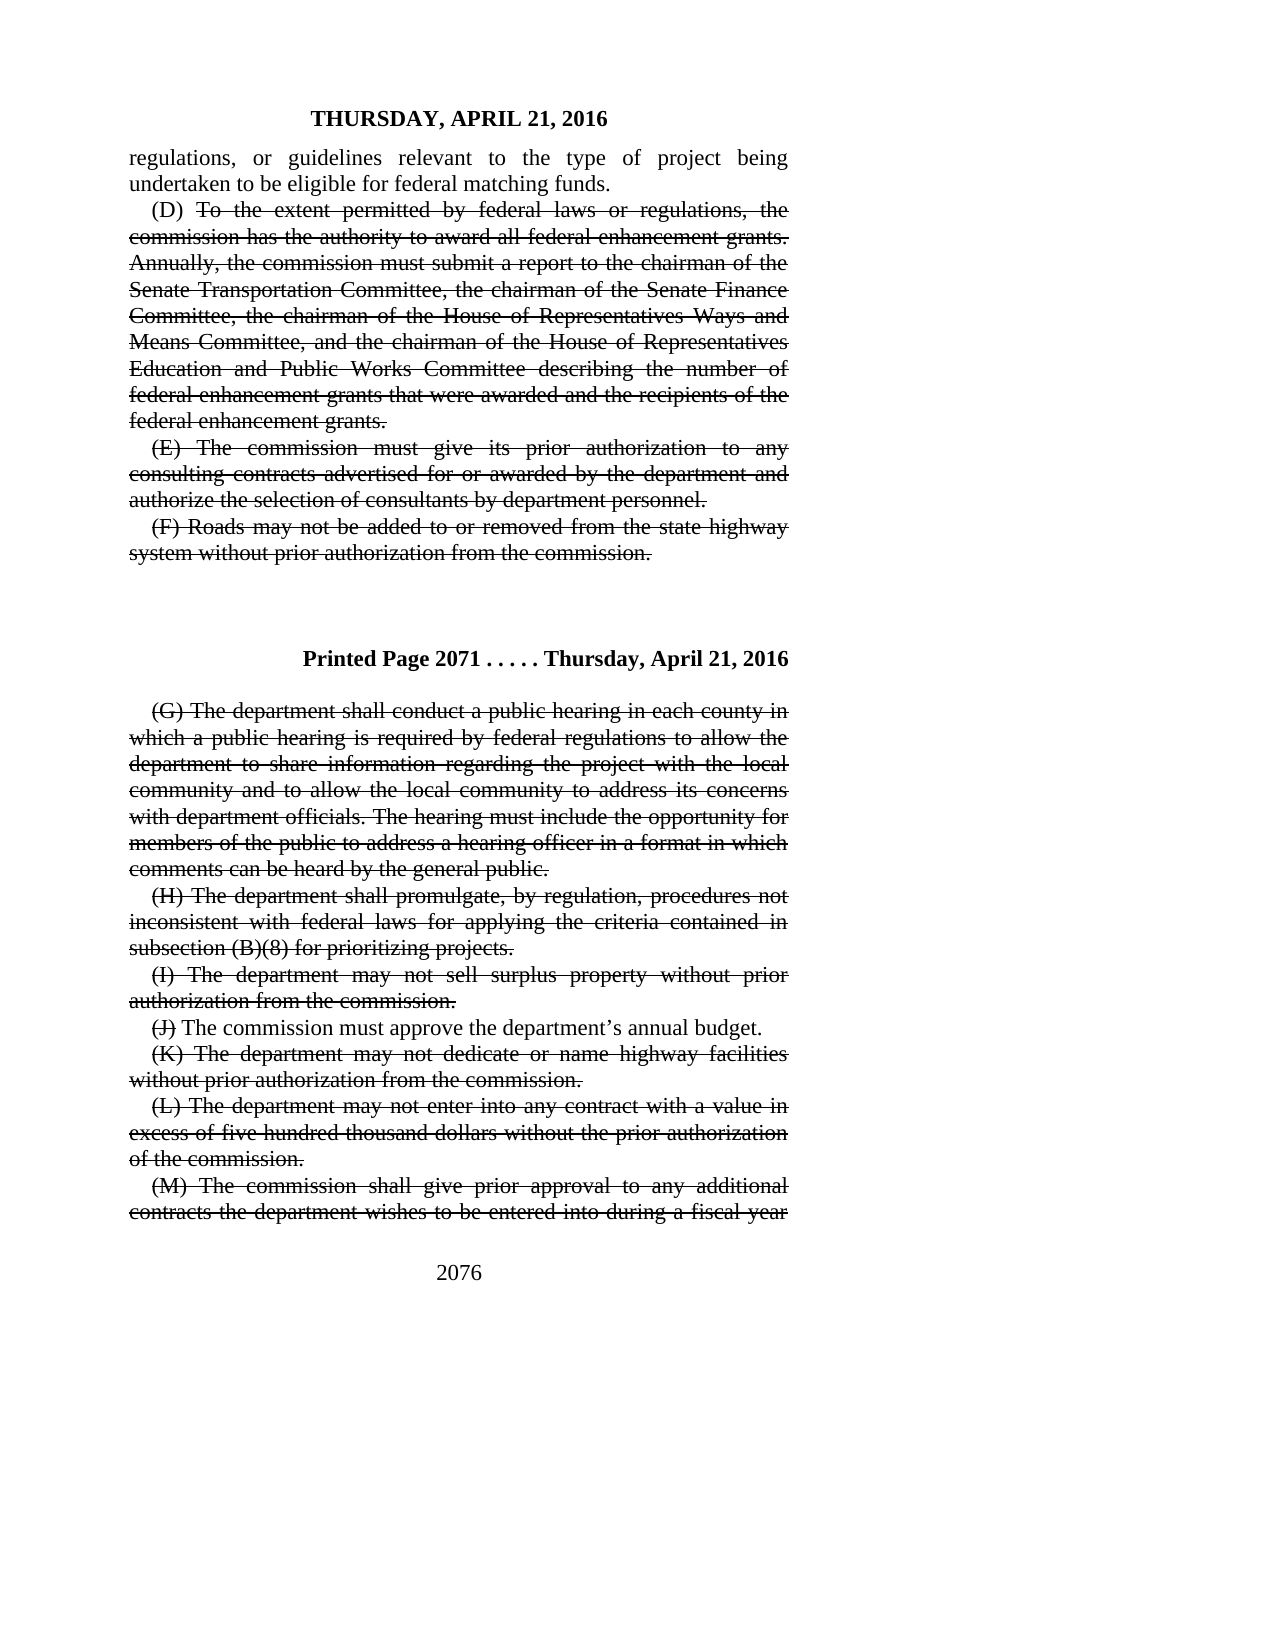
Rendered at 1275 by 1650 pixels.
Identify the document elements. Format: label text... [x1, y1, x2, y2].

text (I) The department may not sell surplus property without prior authorization from the commission. [129, 961, 789, 1013]
text Printed Page 2071 . . . . . Thursday, April 21, 2016 [129, 644, 789, 671]
text (G) The department shall conduct a public hearing in each county in which a public hearing is required by federal regulations to allow the department to share information regarding the project with the local community and to allow the local community to address its concerns with department officials. The hearing must include the opportunity for members of the public to address a hearing officer in a format in which comments can be heard by the general public. [129, 818, 789, 882]
text (E) The commission must give its prior authorization to any consulting contracts advertised for or awarded by the department and authorize the selection of consultants by department personnel. [129, 434, 789, 474]
text (H) The department shall promulgate, by regulation, procedures not inconsistent with federal laws for applying the criteria contained in subsection (B)(8) for prioritizing projects. [129, 882, 789, 961]
text (L) The department may not enter into any contract with a value in excess of five hundred thousand dollars without the prior authorization of the commission. [129, 1093, 789, 1172]
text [129, 144, 789, 197]
text (K) The department may not dedicate or name highway facilities without prior authorization from the commission. [129, 1040, 789, 1093]
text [129, 1172, 789, 1224]
text (J) The commission must approve the department’s annual budget. [129, 1013, 789, 1040]
text (E) The commission must give its prior authorization to any consulting contracts advertised for or awarded by the department and authorize the selection of consultants by department personnel. [129, 476, 789, 513]
text (F) Roads may not be added to or removed from the state highway system without prior authorization from the commission. [129, 513, 789, 566]
